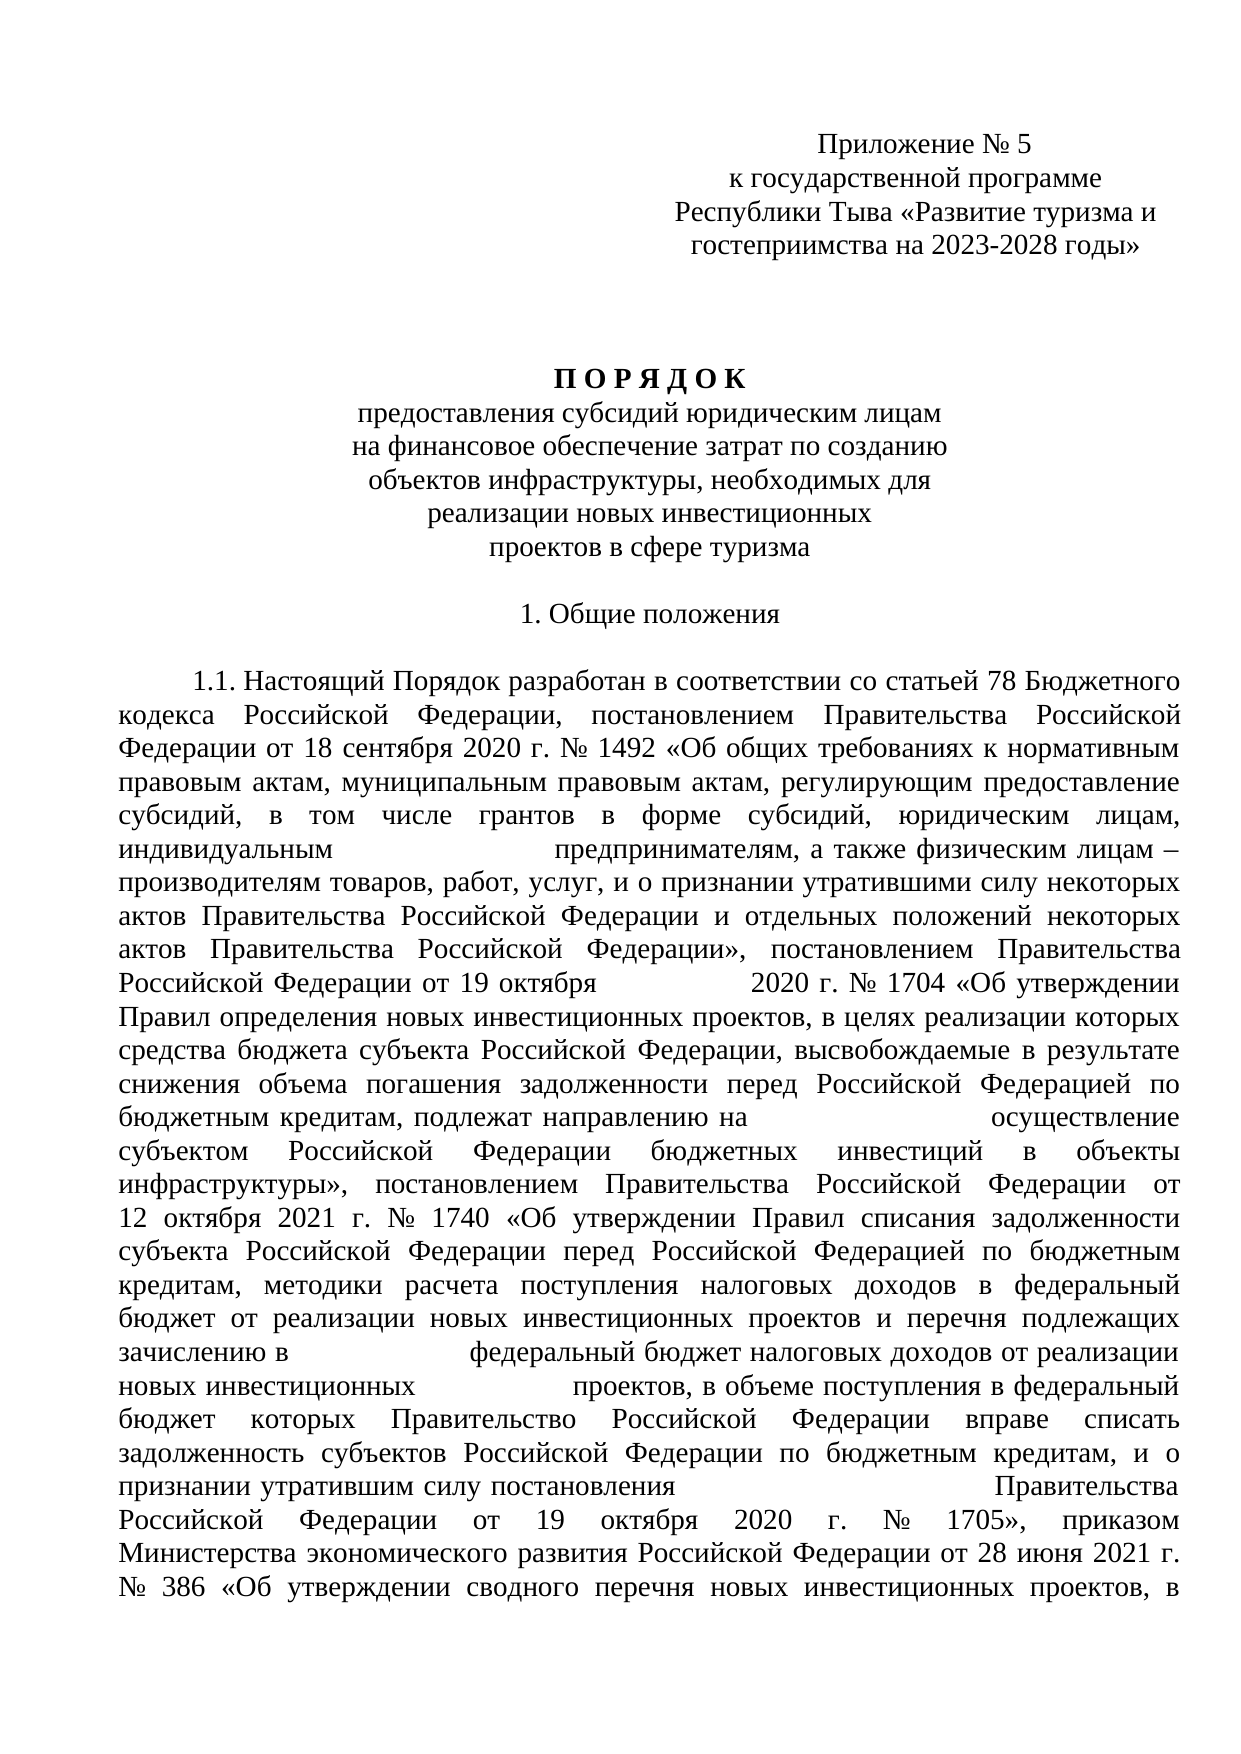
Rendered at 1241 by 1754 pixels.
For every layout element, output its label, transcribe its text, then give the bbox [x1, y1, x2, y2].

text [118, 663, 1181, 1602]
text 1. Общие положения [118, 596, 1181, 630]
text объектов инфраструктуры, необходимых для [118, 462, 1181, 496]
text на финансовое обеспечение затрат по созданию [118, 428, 1181, 462]
text П О Р Я Д О К [118, 361, 1181, 395]
text к государственной программе [650, 160, 1181, 194]
text проектов в сфере туризма [118, 529, 1181, 563]
text Приложение № 5 [650, 127, 1199, 160]
text реализации новых инвестиционных [118, 496, 1181, 529]
text предоставления субсидий юридическим лицам [118, 395, 1181, 428]
text гостеприимства на 2023-2028 годы» [650, 227, 1181, 261]
text Республики Тыва «Развитие туризма и [650, 194, 1181, 227]
